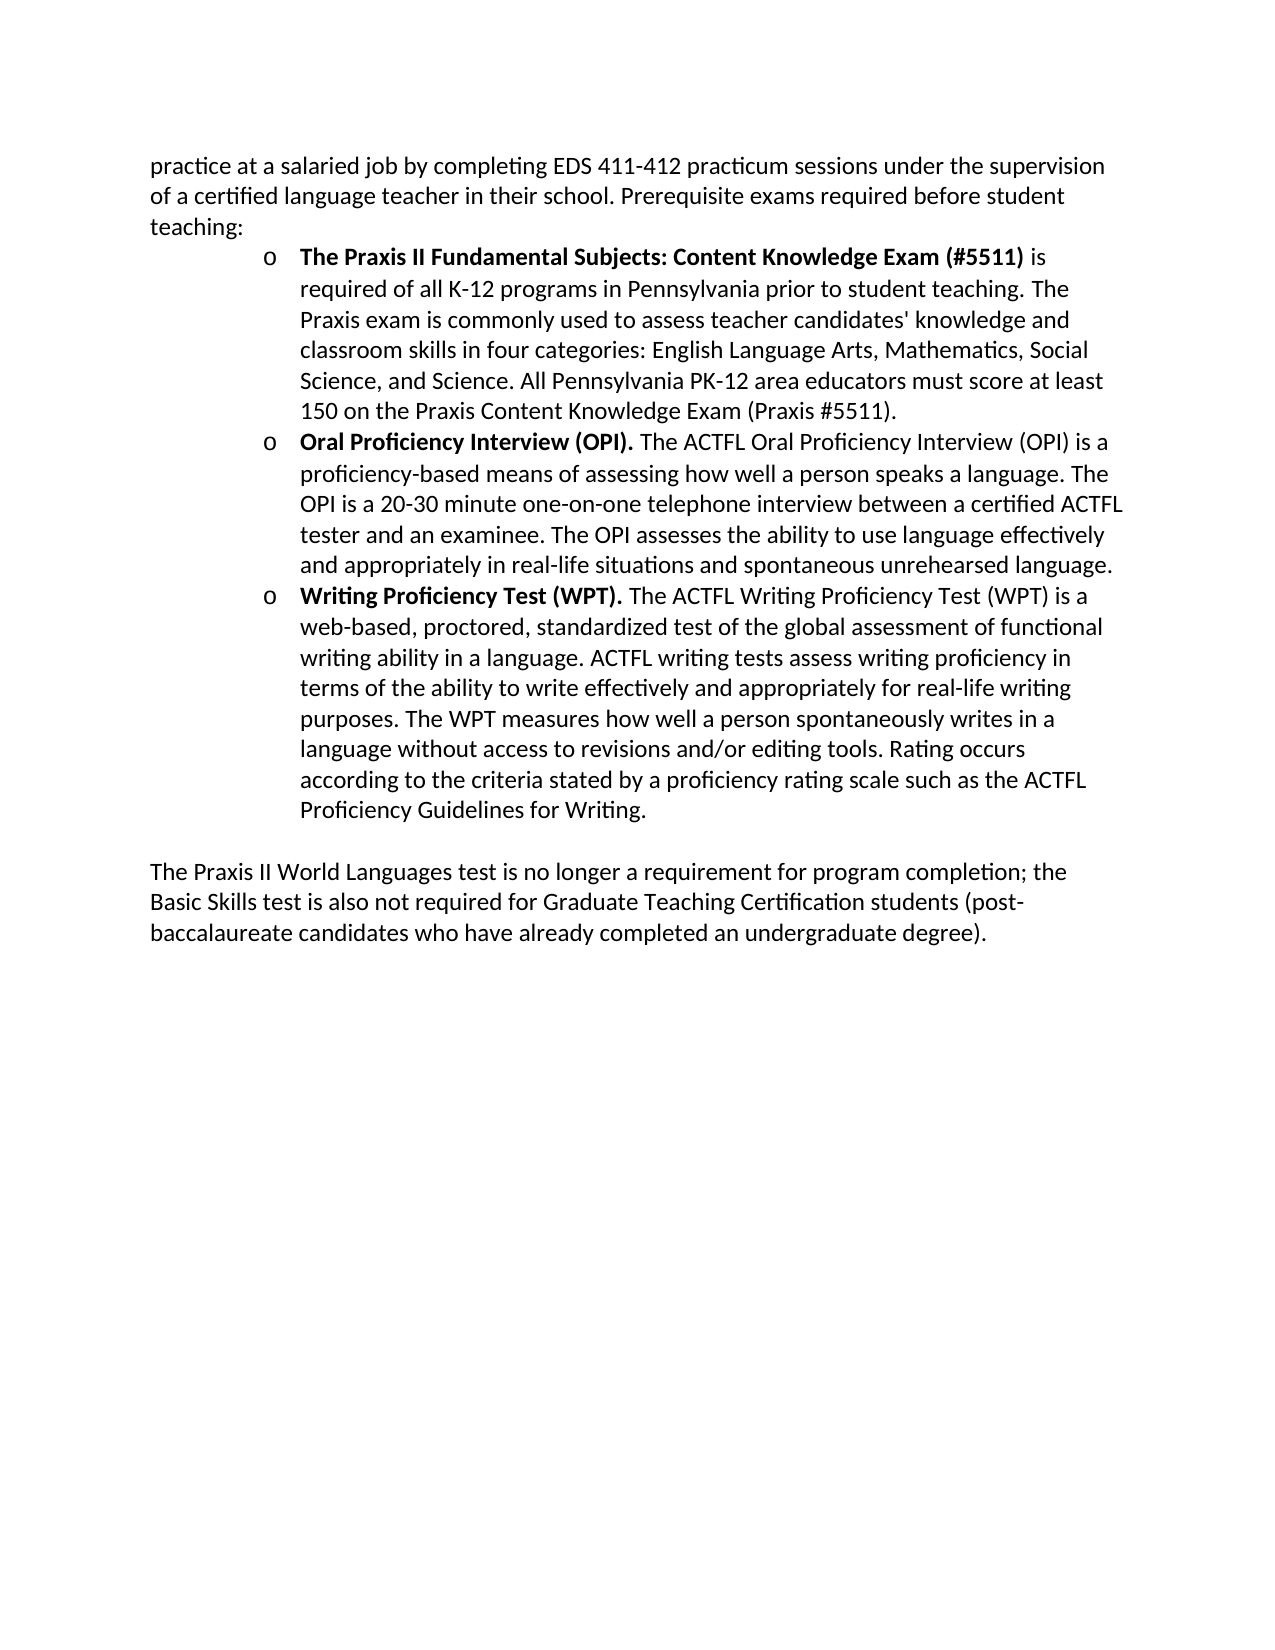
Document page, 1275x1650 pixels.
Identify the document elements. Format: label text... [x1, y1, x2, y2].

text The Praxis II World Languages test is no longer a requirement for program completion; the Basic Skills test is also not required for Graduate Teaching Certification students (post-baccalaureate candidates who have already completed an undergraduate degree). [150, 856, 1125, 947]
list Oral Proficiency Interview (OPI). The ACTFL Oral Proficiency Interview (OPI) is a proficiency-based means of assessing how well a person speaks a language. The OPI is a 20-30 minute one-on-one telephone interview between a certified ACTFL tester and an examinee. The OPI assesses the ability to use language effectively and appropriately in real-life situations and spontaneous unrehearsed language. [262, 426, 1125, 580]
list Writing Proficiency Test (WPT). The ACTFL Writing Proficiency Test (WPT) is a web-based, proctored, standardized test of the global assessment of functional writing ability in a language. ACTFL writing tests assess writing proficiency in terms of the ability to write effectively and appropriately for real-life writing purposes. The WPT measures how well a person spontaneously writes in a language without access to revisions and/or editing tools. Rating occurs according to the criteria stated by a proficiency rating scale such as the ACTFL Proficiency Guidelines for Writing. [262, 580, 1125, 825]
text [150, 150, 1125, 242]
list The Praxis II Fundamental Subjects: Content Knowledge Exam (#5511) is required of all K-12 programs in Pennsylvania prior to student teaching. The Praxis exam is commonly used to assess teacher candidates' knowledge and classroom skills in four categories: English Language Arts, Mathematics, Social Science, and Science. All Pennsylvania PK-12 area educators must score at least 150 on the Praxis Content Knowledge Exam (Praxis #5511). [262, 242, 1125, 426]
